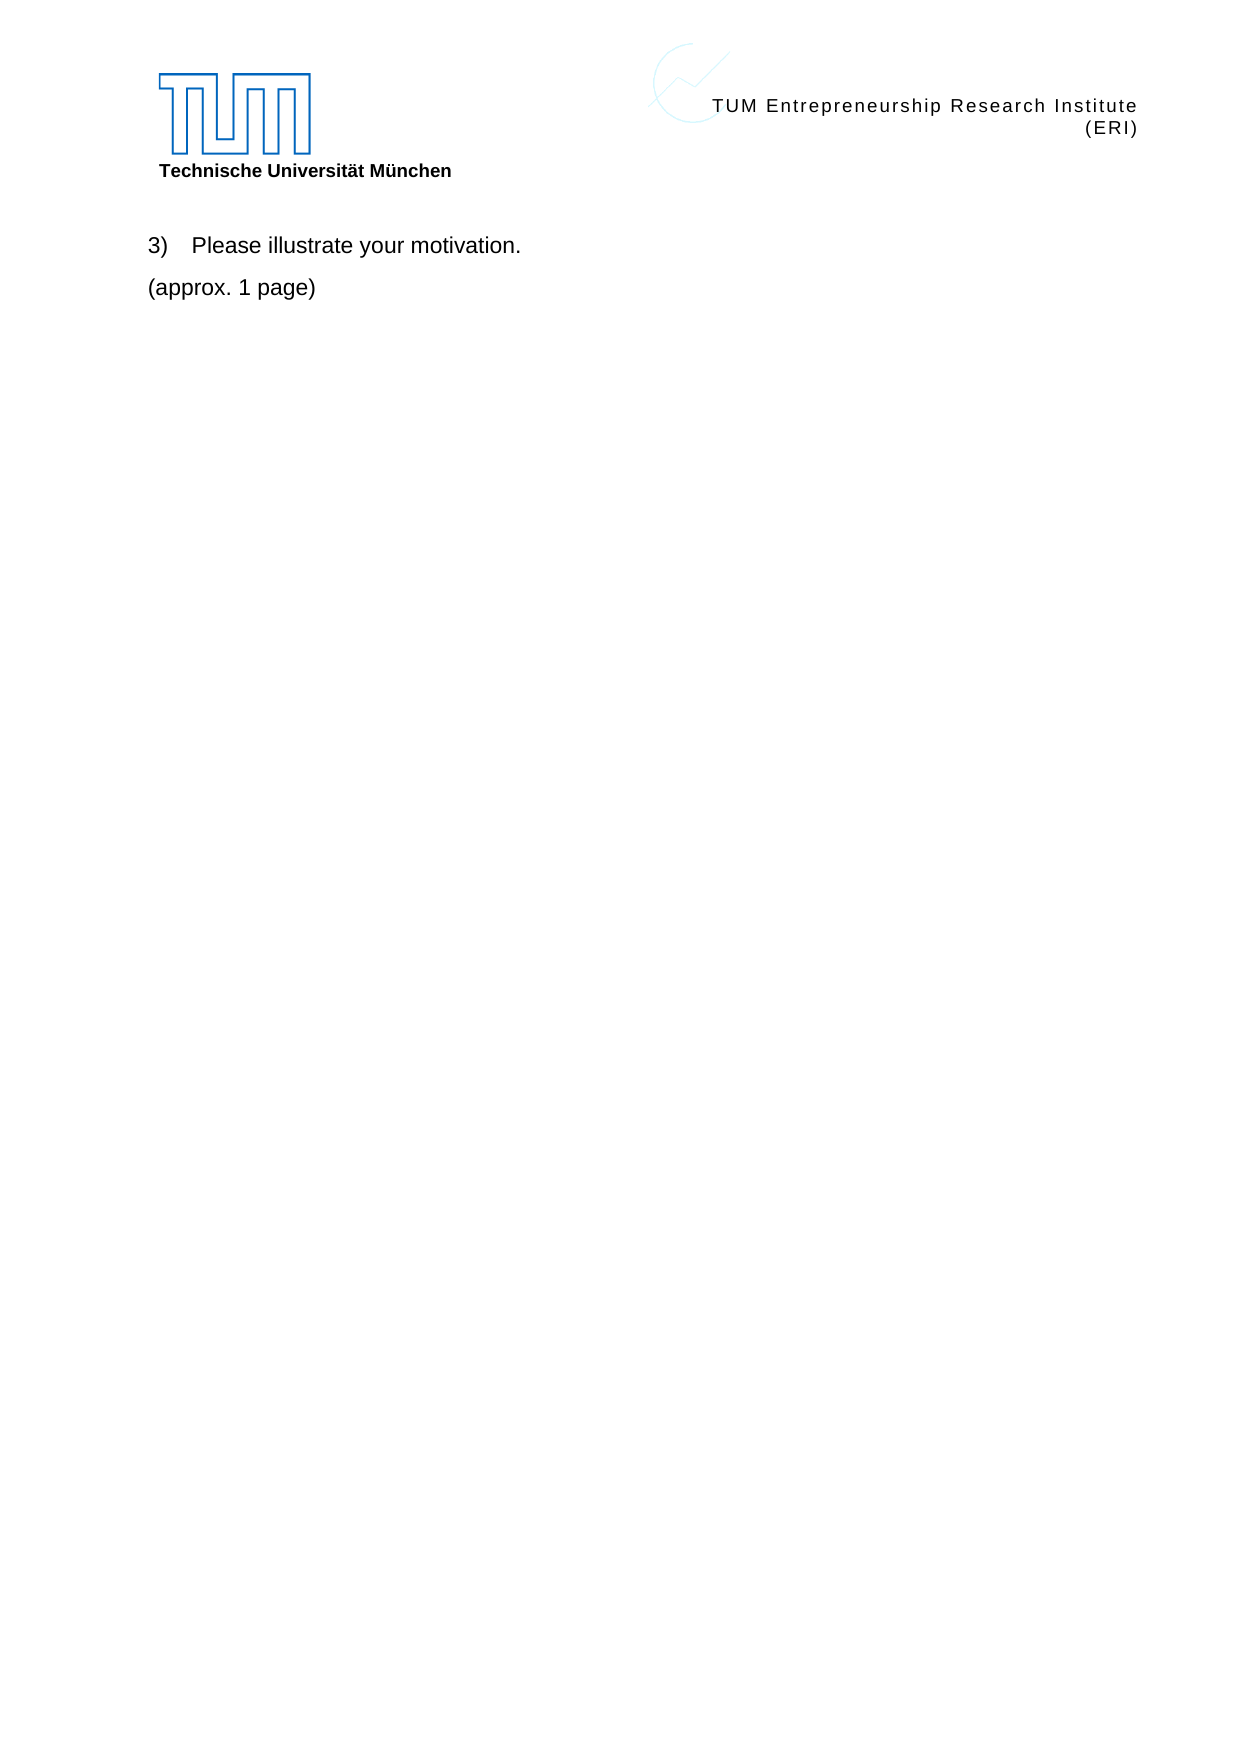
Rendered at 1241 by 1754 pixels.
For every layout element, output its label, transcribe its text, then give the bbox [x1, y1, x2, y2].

text (approx. 1 page) [148, 274, 1093, 301]
picture [158, 73, 311, 155]
list Please illustrate your motivation. [148, 232, 1093, 258]
